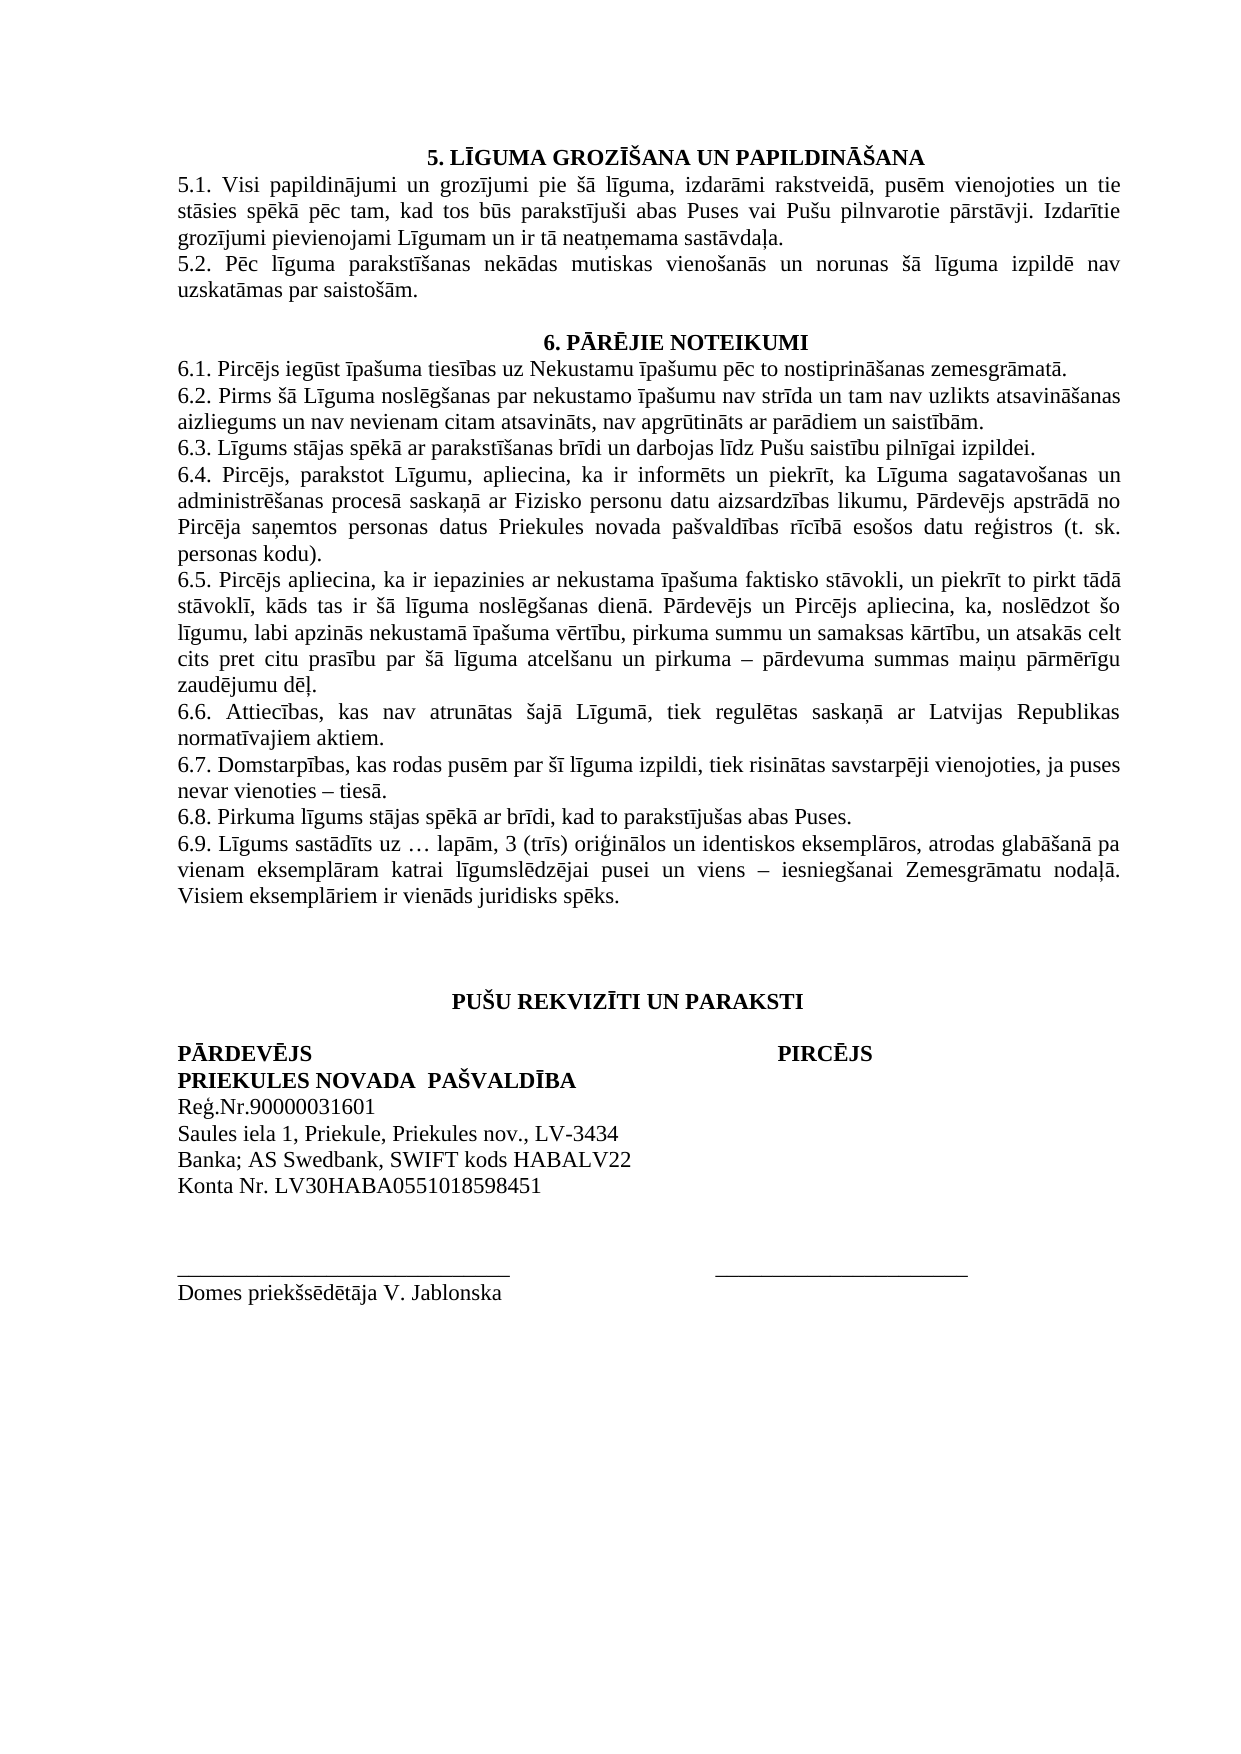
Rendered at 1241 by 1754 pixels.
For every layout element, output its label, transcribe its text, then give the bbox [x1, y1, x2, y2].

text 6.2. Pirms šā Līguma noslēgšanas par nekustamo īpašumu nav strīda un tam nav uzlikts atsavināšanas aizliegums un nav nevienam citam atsavināts, nav apgrūtināts ar parādiem un saistībām. [177, 382, 1122, 434]
text 6.9. Līgums sastādīts uz … lapām, 3 (trīs) oriģinālos un identiskos eksemplāros, atrodas glabāšanā pa vienam eksemplāram katrai līgumslēdzējai pusei un viens – iesniegšanai Zemesgrāmatu nodaļā. Visiem eksemplāriem ir vienāds juridisks spēks. [177, 830, 1122, 909]
text 5.2. Pēc līguma parakstīšanas nekādas mutiskas vienošanās un norunas šā līguma izpildē nav uzskatāmas par saistošām. [177, 250, 1122, 303]
text 6.8. Pirkuma līgums stājas spēkā ar brīdi, kad to parakstījušas abas Puses. [177, 803, 1078, 830]
text 5.1. Visi papildinājumi un grozījumi pie šā līguma, izdarāmi rakstveidā, pusēm vienojoties un tie stāsies spēkā pēc tam, kad tos būs parakstījuši abas Puses vai Pušu pilnvarotie pārstāvji. Izdarītie grozījumi pievienojami Līgumam un ir tā neatņemama sastāvdaļa. [177, 171, 1122, 250]
text 6.4. Pircējs, parakstot Līgumu, apliecina, ka ir informēts un piekrīt, ka Līguma sagatavošanas un administrēšanas procesā saskaņā ar Fizisko personu datu aizsardzības likumu, Pārdevējs apstrādā no Pircēja saņemtos personas datus Priekules novada pašvaldības rīcībā esošos datu reģistros (t. sk. personas kodu). [177, 461, 1122, 566]
text Banka; AS Swedbank, SWIFT kods HABALV22 [177, 1146, 1078, 1172]
text Saules iela 1, Priekule, Priekules nov., LV-3434 [177, 1119, 1078, 1146]
text 6.6. Attiecības, kas nav atrunātas šajā Līgumā, tiek regulētas saskaņā ar Latvijas Republikas normatīvajiem aktiem. [177, 698, 1122, 751]
text Konta Nr. LV30HABA0551018598451 [177, 1172, 1078, 1199]
text 6.1. Pircējs iegūst īpašuma tiesības uz Nekustamu īpašumu pēc to nostiprināšanas zemesgrāmatā. [177, 355, 1122, 382]
text Domes priekšsēdētāja V. Jablonska [177, 1279, 1078, 1306]
text PRIEKULES NOVADA PAŠVALDĪBA [177, 1067, 1078, 1093]
text PUŠU REKVIZĪTI UN PARAKSTI [177, 988, 1078, 1014]
text 5. LĪGUMA GROZĪŠANA UN PAPILDINĀŠANA [274, 144, 1078, 171]
text _____________________________ ______________________ [177, 1253, 1078, 1279]
text 6.3. Līgums stājas spēkā ar parakstīšanas brīdi un darbojas līdz Pušu saistību pilnīgai izpildei. [177, 434, 1122, 461]
text PĀRDEVĒJS PIRCĒJS [177, 1041, 1078, 1067]
text 6.7. Domstarpības, kas rodas pusēm par šī līguma izpildi, tiek risinātas savstarpēji vienojoties, ja puses nevar vienoties – tiesā. [177, 751, 1122, 803]
text Reģ.Nr.90000031601 [177, 1093, 1078, 1119]
text 6.5. Pircējs apliecina, ka ir iepazinies ar nekustama īpašuma faktisko stāvokli, un piekrīt to pirkt tādā stāvoklī, kāds tas ir šā līguma noslēgšanas dienā. Pārdevējs un Pircējs apliecina, ka, noslēdzot šo līgumu, labi apzinās nekustamā īpašuma vērtību, pirkuma summu un samaksas kārtību, un atsakās celt cits pret citu prasību par šā līguma atcelšanu un pirkuma – pārdevuma summas maiņu pārmērīgu zaudējumu dēļ. [177, 566, 1122, 698]
text 6. PĀRĒJIE NOTEIKUMI [274, 329, 1078, 355]
